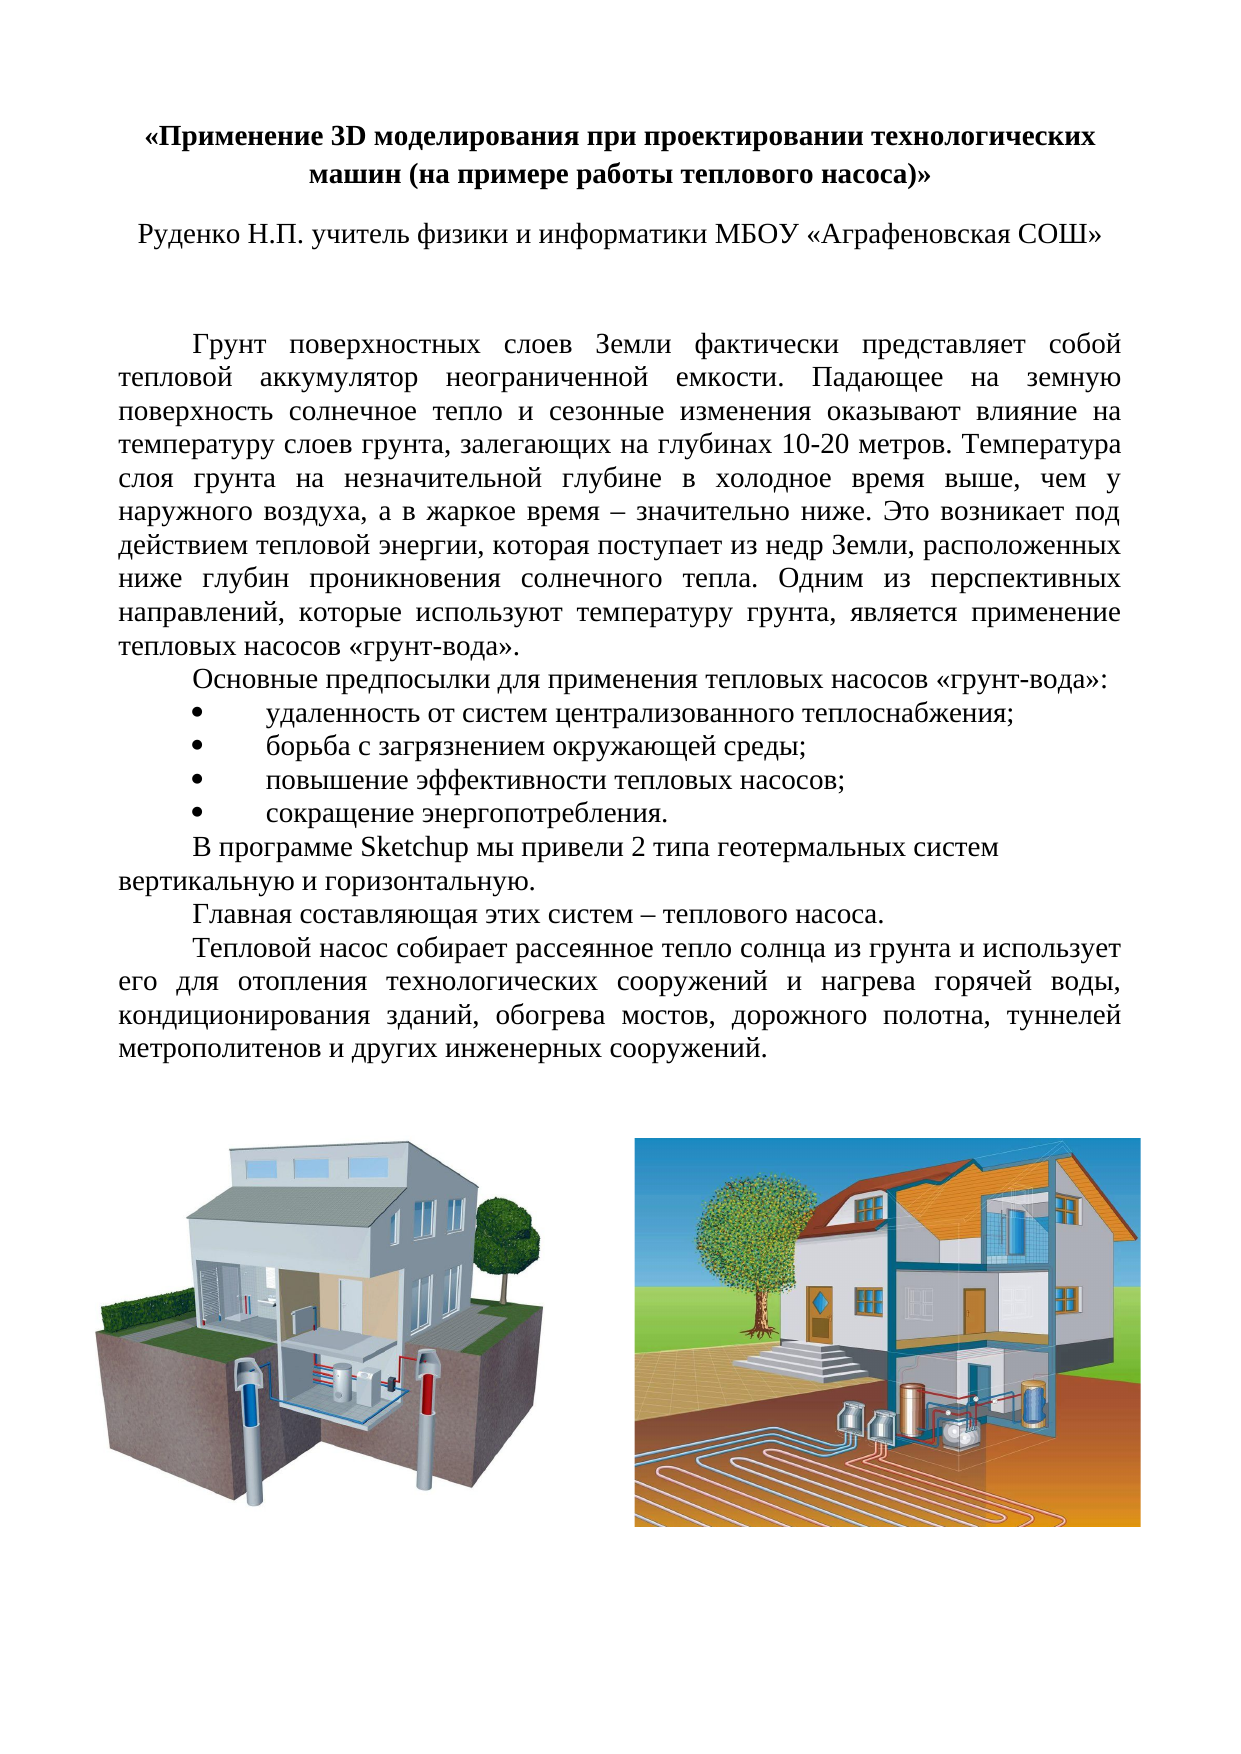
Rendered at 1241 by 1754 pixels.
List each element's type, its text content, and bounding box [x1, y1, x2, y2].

list удаленность от систем централизованного теплоснабжения; [118, 695, 1122, 728]
list сокращение энергопотребления. [118, 796, 1122, 829]
text Принцип работы следующий: в теплообменнике циркулирует незамерзающая жидкость (антифриз или рассол), который с помощью насоса попадет в испаритель. Проходя через него, он отдает тепло, а оставшаяся часть жидкости возвращается обратно под землю за новой порцией тепла. Затем антифриз попадет в компрессор, там нагревается до 100 градусов и направляется в теплоносители сооружений. [118, 1232, 1122, 1601]
list борьба с загрязнением окружающей среды; [118, 728, 1122, 762]
text Грунт поверхностных слоев Земли фактически представляет собой тепловой аккумулятор неограниченной емкости. Падающее на земную поверхность солнечное тепло и сезонные изменения оказывают влияние на температуру слоев грунта, залегающих на глубинах 10-20 метров. Температура слоя грунта на незначительной глубине в холодное время выше, чем у наружного воздуха, а в жаркое время – значительно ниже. Это возникает под действием тепловой энергии, которая поступает из недр Земли, расположенных ниже глубин проникновения солнечного тепла. Одним из перспективных направлений, которые используют температуру грунта, является применение тепловых насосов «грунт-вода». [118, 326, 1122, 661]
text Основные предпосылки для применения тепловых насосов «грунт-вода»: [118, 661, 1122, 695]
text Руденко Н.П. учитель физики и информатики МБОУ «Аграфеновская СОШ» [118, 216, 1122, 249]
list повышение эффективности тепловых насосов; [118, 762, 1122, 796]
list В программе Sketchup мы привели 2 типа геотермальных систем [192, 829, 1122, 863]
text «Применение 3D моделирования при проектировании технологических машин (на примере работы теплового насоса)» [118, 118, 1122, 190]
list вертикальную и горизонтальную. [118, 863, 1122, 896]
picture [78, 1127, 611, 1525]
text Главная составляющая этих систем – теплового насоса. [118, 896, 1122, 930]
text Тепловой насос собирает рассеянное тепло солнца из грунта и использует его для отопления технологических сооружений и нагрева горячей воды, кондиционирования зданий, обогрева мостов, дорожного полотна, туннелей метрополитенов и других инженерных сооружений. [118, 930, 1122, 1064]
